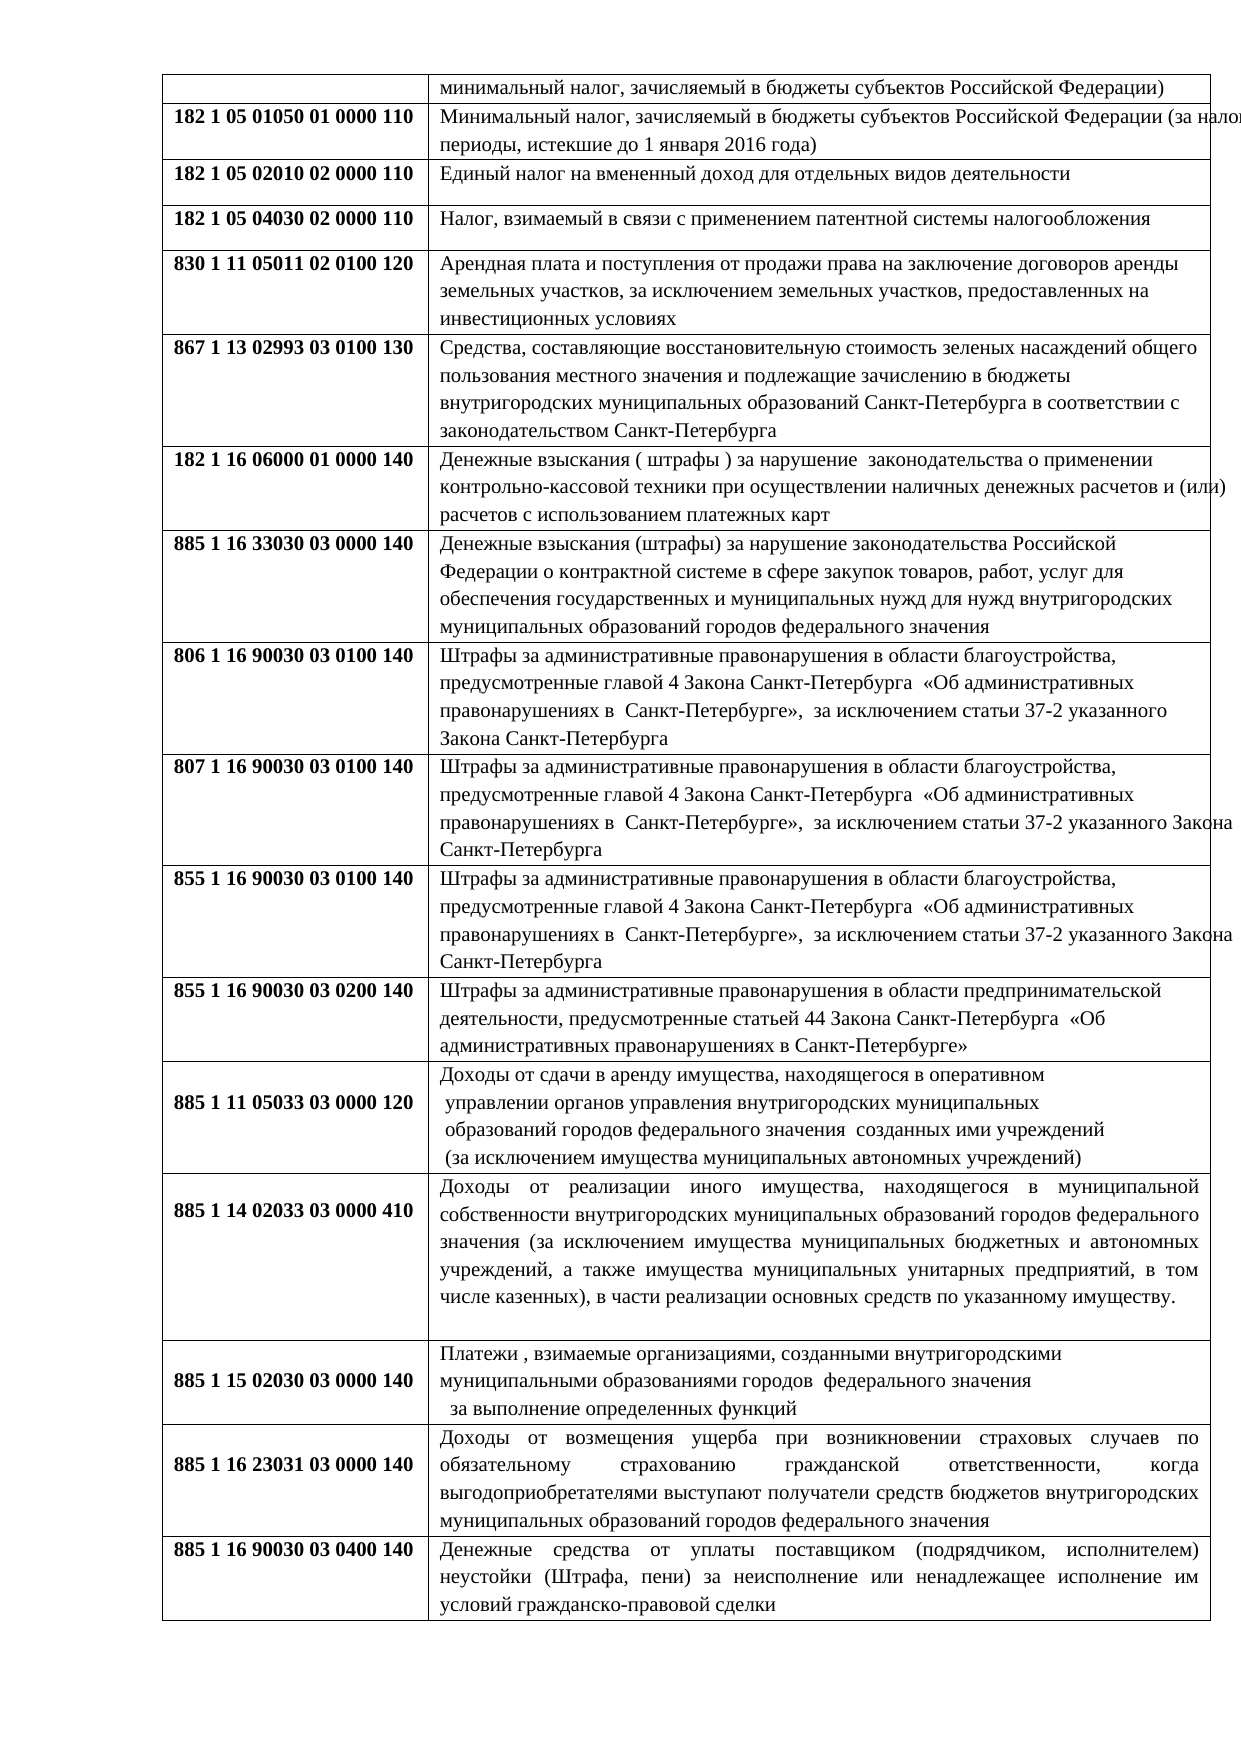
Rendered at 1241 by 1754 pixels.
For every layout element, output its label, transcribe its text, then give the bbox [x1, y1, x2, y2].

table_cell Средства, составляющие восстановительную стоимость зеленых насаждений общего пользования местного значения и подлежащие зачислению в бюджеты внутригородских муниципальных образований Санкт-Петербурга в соответствии с законодательством Санкт-Петербурга [429, 335, 1210, 446]
table_cell Доходы от сдачи в аренду имущества, находящегося в оперативном управлении органов управления внутригородских муниципальных образований городов федерального значения созданных ими учреждений (за исключением имущества муниципальных автономных учреждений) [429, 1062, 1210, 1173]
table_cell 806 1 16 90030 03 0100 140 [163, 643, 428, 753]
table_cell Доходы от реализации иного имущества, находящегося в муниципальной собственности внутригородских муниципальных образований городов федерального значения (за исключением имущества муниципальных бюджетных и автономных учреждений, а также имущества муниципальных унитарных предприятий, в том числе казенных), в части реализации основных средств по указанному имуществу. [429, 1174, 1210, 1339]
table_cell Денежные взыскания ( штрафы ) за нарушение законодательства о применении контрольно-кассовой техники при осуществлении наличных денежных расчетов и (или) расчетов с использованием платежных карт [429, 447, 1210, 530]
table_cell Штрафы за административные правонарушения в области благоустройства, предусмотренные главой 4 Закона Санкт-Петербурга «Об административных правонарушениях в Санкт-Петербурге», за исключением статьи 37-2 указанного Закона Санкт-Петербурга [429, 866, 1210, 977]
table_cell Штрафы за административные правонарушения в области благоустройства, предусмотренные главой 4 Закона Санкт-Петербурга «Об административных правонарушениях в Санкт-Петербурге», за исключением статьи 37-2 указанного Закона Санкт-Петербурга [429, 643, 1210, 753]
table_cell Штрафы за административные правонарушения в области благоустройства, предусмотренные главой 4 Закона Санкт-Петербурга «Об административных правонарушениях в Санкт-Петербурге», за исключением статьи 37-2 указанного Закона Санкт-Петербурга [429, 755, 1210, 865]
table_cell 182 1 05 04030 02 0000 110 [163, 206, 428, 250]
table_cell 855 1 16 90030 03 0100 140 [163, 866, 428, 977]
table_cell Штрафы за административные правонарушения в области предпринимательской деятельности, предусмотренные статьей 44 Закона Санкт-Петербурга «Об административных правонарушениях в Санкт-Петербурге» [429, 978, 1210, 1061]
table_cell Доходы от возмещения ущерба при возникновении страховых случаев по обязательному страхованию гражданской ответственности, когда выгодоприобретателями выступают получатели средств бюджетов внутригородских муниципальных образований городов федерального значения [429, 1425, 1210, 1536]
table_cell 855 1 16 90030 03 0200 140 [163, 978, 428, 1061]
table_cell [163, 75, 428, 103]
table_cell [429, 75, 1210, 103]
table_cell Денежные взыскания (штрафы) за нарушение законодательства Российской Федерации о контрактной системе в сфере закупок товаров, работ, услуг для обеспечения государственных и муниципальных нужд для нужд внутригородских муниципальных образований городов федерального значения [429, 531, 1210, 642]
table_cell 182 1 05 01050 01 0000 110 [163, 104, 428, 159]
table_cell 885 1 14 02033 03 0000 410 [163, 1174, 428, 1339]
table_cell 182 1 16 06000 01 0000 140 [163, 447, 428, 530]
table_cell 885 1 16 23031 03 0000 140 [163, 1425, 428, 1536]
table_cell Арендная плата и поступления от продажи права на заключение договоров аренды земельных участков, за исключением земельных участков, предоставленных на инвестиционных условиях [429, 251, 1210, 334]
table_cell Денежные средства от уплаты поставщиком (подрядчиком, исполнителем) неустойки (Штрафа, пени) за неисполнение или ненадлежащее исполнение им условий гражданско-правовой сделки [429, 1537, 1210, 1620]
table_cell Минимальный налог, зачисляемый в бюджеты субъектов Российской Федерации (за налоговые периоды, истекшие до 1 января 2016 года) [429, 104, 1210, 159]
table_cell 885 1 11 05033 03 0000 120 [163, 1062, 428, 1173]
table_cell 885 1 15 02030 03 0000 140 [163, 1341, 428, 1424]
table_cell 807 1 16 90030 03 0100 140 [163, 755, 428, 865]
table_cell 885 1 16 90030 03 0400 140 [163, 1537, 428, 1620]
table_cell Единый налог на вмененный доход для отдельных видов деятельности [429, 160, 1210, 204]
table_cell 885 1 16 33030 03 0000 140 [163, 531, 428, 642]
table_cell 830 1 11 05011 02 0100 120 [163, 251, 428, 334]
table_cell 867 1 13 02993 03 0100 130 [163, 335, 428, 446]
table_cell Платежи , взимаемые организациями, созданными внутригородскими муниципальными образованиями городов федерального значения за выполнение определенных функций [429, 1341, 1210, 1424]
table_cell Налог, взимаемый в связи с применением патентной системы налогообложения [429, 206, 1210, 250]
table_cell 182 1 05 02010 02 0000 110 [163, 160, 428, 204]
